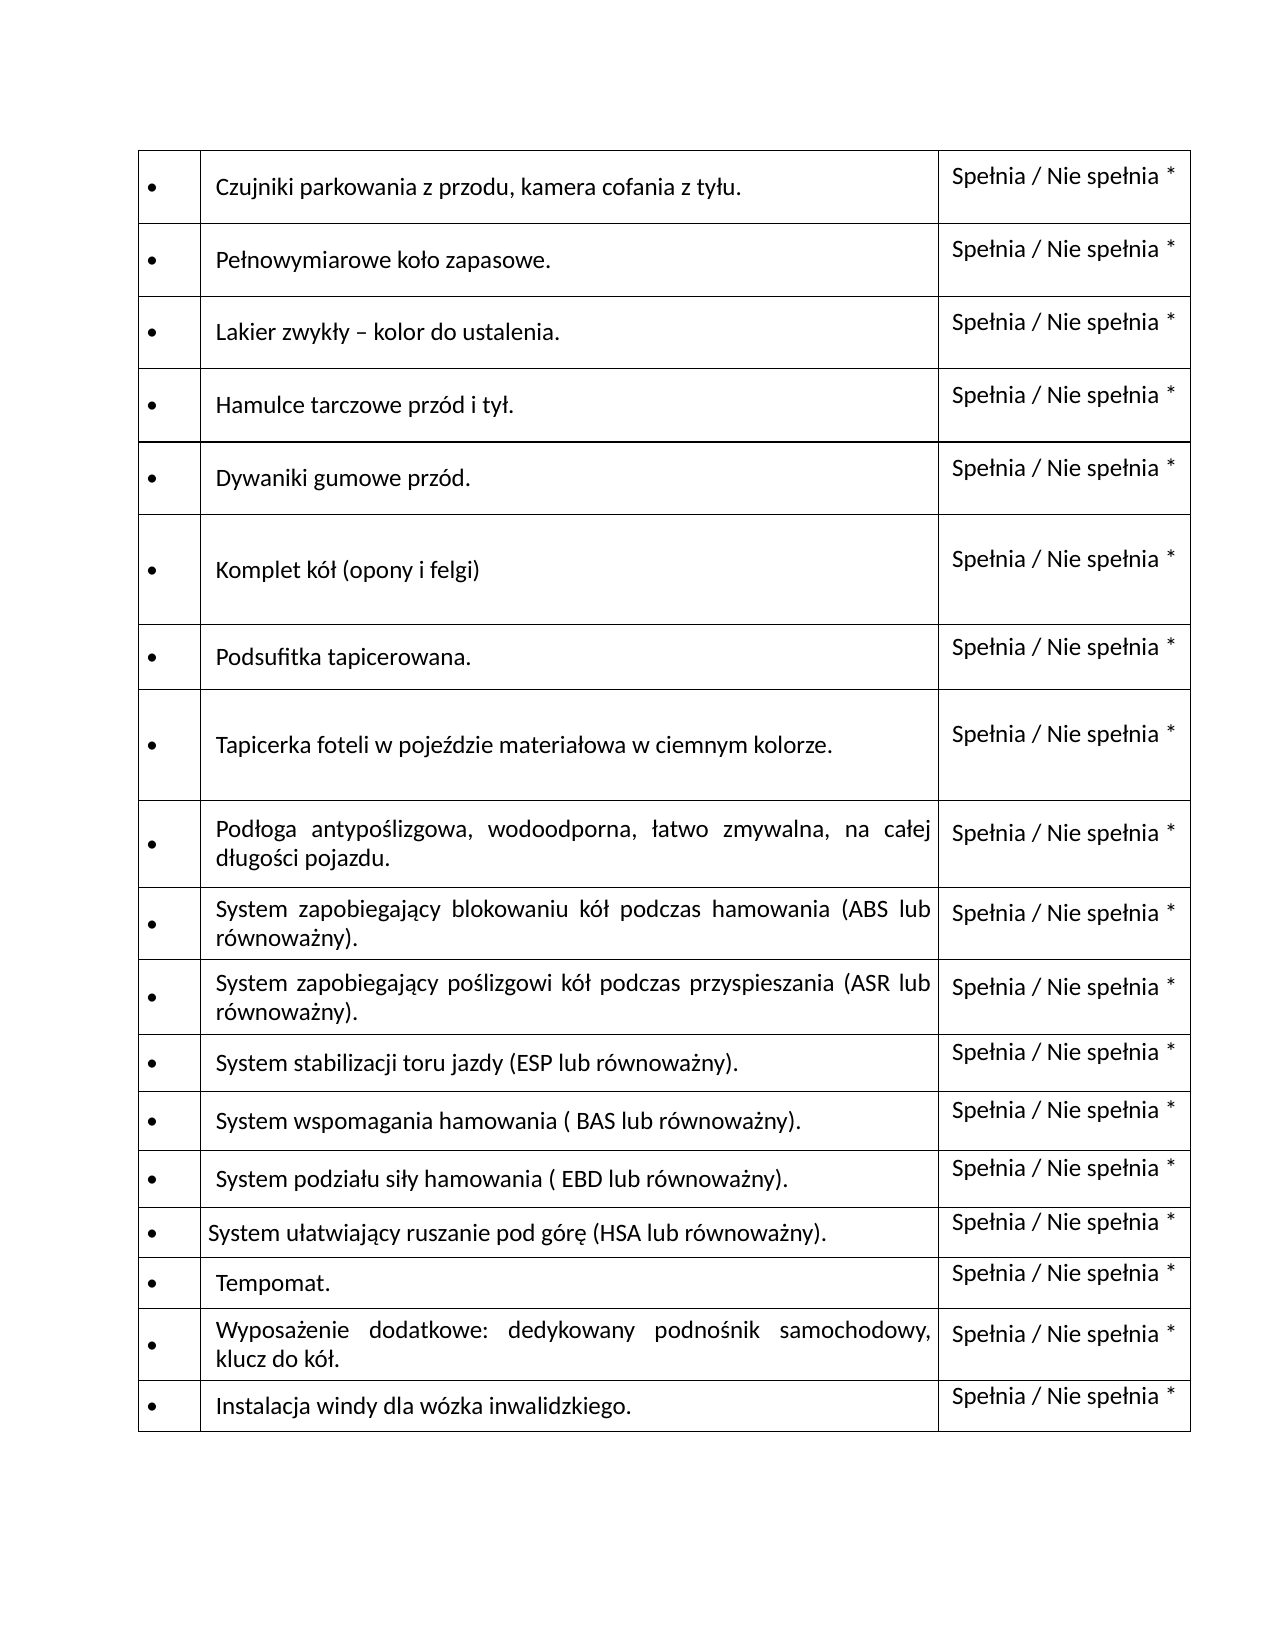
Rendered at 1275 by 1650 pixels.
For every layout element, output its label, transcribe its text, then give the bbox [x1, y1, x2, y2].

table_cell Czujniki parkowania z przodu, kamera cofania z tyłu. [201, 151, 938, 222]
table_cell System stabilizacji toru jazdy (ESP lub równoważny). [201, 1035, 938, 1091]
table_cell Tempomat. [201, 1258, 938, 1308]
table_cell [139, 1258, 200, 1308]
table_cell [139, 515, 200, 624]
table_cell [139, 1208, 200, 1257]
table_cell Spełnia / Nie spełnia * [939, 690, 1190, 799]
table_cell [939, 151, 1190, 222]
table_cell System podziału siły hamowania ( EBD lub równoważny). [201, 1151, 938, 1207]
table_cell [139, 151, 200, 222]
table_cell [139, 690, 200, 799]
table_cell Dywaniki gumowe przód. [201, 443, 938, 514]
table_cell [139, 1309, 200, 1380]
table_cell System ułatwiający ruszanie pod górę (HSA lub równoważny). [201, 1208, 938, 1257]
table_cell Spełnia / Nie spełnia * [939, 1151, 1190, 1207]
table_cell [139, 801, 200, 887]
table_cell Podsufitka tapicerowana. [201, 625, 938, 689]
table_cell [139, 224, 200, 296]
table_cell Spełnia / Nie spełnia * [939, 1258, 1190, 1308]
table_cell Spełnia / Nie spełnia * [939, 297, 1190, 367]
table_cell Spełnia / Nie spełnia * [939, 888, 1190, 959]
table_cell Podłoga antypoślizgowa, wodoodporna, łatwo zmywalna, na całej długości pojazdu. [201, 801, 938, 887]
table_cell Spełnia / Nie spełnia * [939, 960, 1190, 1034]
table_cell Instalacja windy dla wózka inwalidzkiego. [201, 1381, 938, 1431]
table_cell System zapobiegający blokowaniu kół podczas hamowania (ABS lub równoważny). [201, 888, 938, 959]
table_cell Spełnia / Nie spełnia * [939, 369, 1190, 441]
table_cell Lakier zwykły – kolor do ustalenia. [201, 297, 938, 367]
table_cell [139, 443, 200, 514]
table_cell [139, 625, 200, 689]
table_cell [139, 888, 200, 959]
table_cell System wspomagania hamowania ( BAS lub równoważny). [201, 1092, 938, 1150]
table_cell Spełnia / Nie spełnia * [939, 1309, 1190, 1380]
table_cell [139, 1381, 200, 1431]
table_cell Spełnia / Nie spełnia * [939, 443, 1190, 514]
table_cell [139, 1092, 200, 1150]
table_cell Wyposażenie dodatkowe: dedykowany podnośnik samochodowy, klucz do kół. [201, 1309, 938, 1380]
table_cell Spełnia / Nie spełnia * [939, 1208, 1190, 1257]
table_cell Spełnia / Nie spełnia * [939, 1092, 1190, 1150]
table_cell Spełnia / Nie spełnia * [939, 801, 1190, 887]
table_cell [139, 369, 200, 441]
table_cell Spełnia / Nie spełnia * [939, 625, 1190, 689]
table_cell Tapicerka foteli w pojeździe materiałowa w ciemnym kolorze. [201, 690, 938, 799]
table_cell [139, 297, 200, 367]
table_cell [139, 960, 200, 1034]
table_cell [139, 1035, 200, 1091]
table_cell Spełnia / Nie spełnia * [939, 515, 1190, 624]
table_cell Komplet kół (opony i felgi) [201, 515, 938, 624]
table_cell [939, 1381, 1190, 1431]
table_cell Spełnia / Nie spełnia * [939, 1035, 1190, 1091]
table_cell Spełnia / Nie spełnia * [939, 224, 1190, 296]
table_cell [139, 1151, 200, 1207]
table_cell Hamulce tarczowe przód i tył. [201, 369, 938, 441]
table_cell Pełnowymiarowe koło zapasowe. [201, 224, 938, 296]
table_cell System zapobiegający poślizgowi kół podczas przyspieszania (ASR lub równoważny). [201, 960, 938, 1034]
